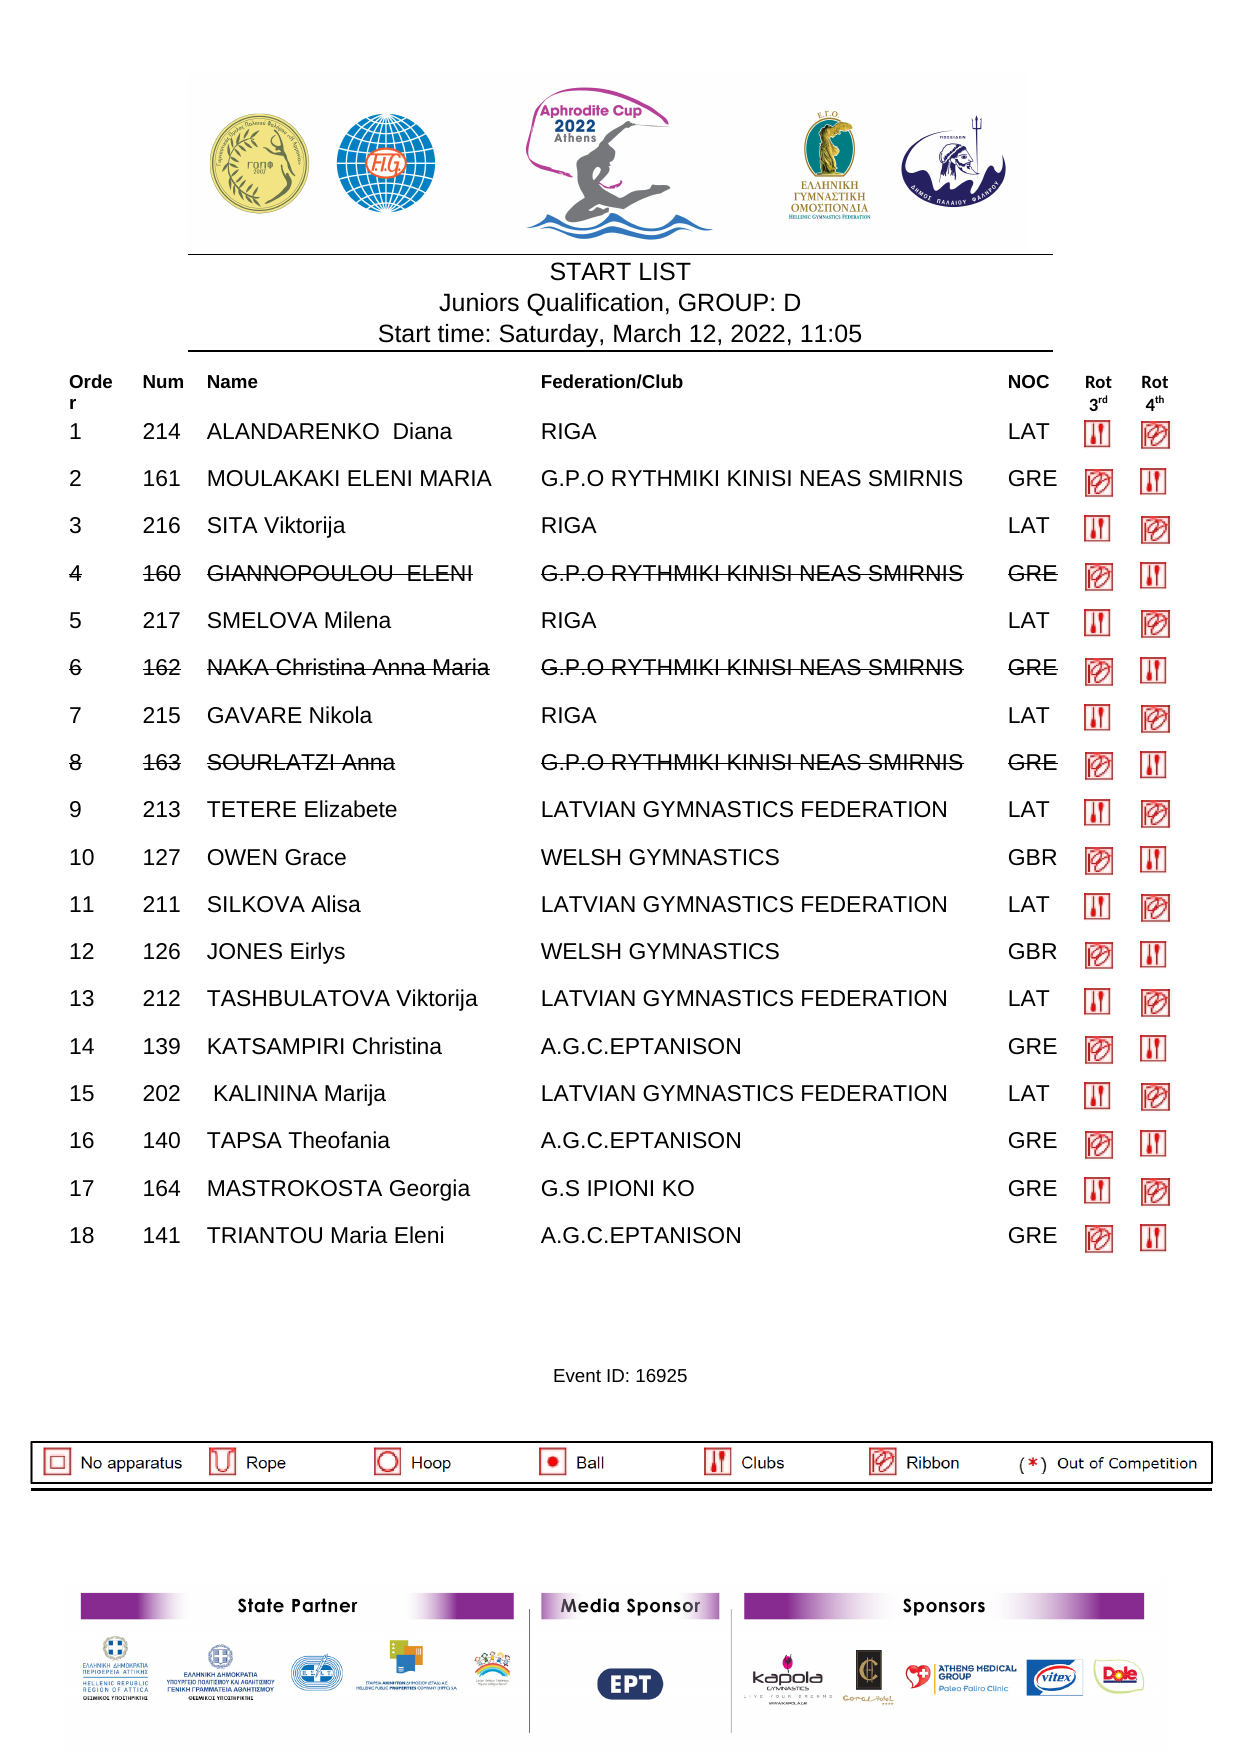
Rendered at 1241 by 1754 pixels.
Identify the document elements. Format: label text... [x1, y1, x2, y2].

picture [1081, 607, 1111, 639]
table_cell 217 [131, 607, 195, 654]
table_cell LATVIAN GYMNASTICS FEDERATION [529, 985, 996, 1033]
table_cell GRE [996, 560, 1070, 607]
table_cell SITA Viktorija [195, 513, 529, 560]
table_cell A.G.C.EPTANISON [529, 1127, 996, 1174]
picture [1081, 1032, 1116, 1066]
table_cell 2 [58, 465, 131, 512]
table_cell GBR [996, 938, 1070, 985]
table_cell 160 [131, 560, 195, 607]
picture [1137, 1080, 1172, 1113]
table_cell 16 [58, 1127, 131, 1174]
table_cell G.P.O RYTHMIKI KINISI NEAS SMIRNIS [529, 749, 996, 796]
picture [1137, 843, 1168, 875]
table_cell GRE [996, 1175, 1070, 1222]
table_cell 162 [131, 654, 195, 702]
table_cell 14 [58, 1033, 131, 1080]
table_cell [1126, 702, 1183, 749]
table_cell 12 [58, 938, 131, 985]
table_cell WELSH GYMNASTICS [529, 938, 996, 985]
table_cell TETERE Elizabete [195, 796, 529, 843]
table_header Name [195, 371, 529, 418]
picture [187, 73, 1027, 253]
table_cell GIANNOPOULOU ELENI [195, 560, 529, 607]
picture [1137, 1221, 1168, 1254]
picture [1137, 1032, 1168, 1064]
table_cell RIGA [529, 702, 996, 749]
table_cell [1126, 749, 1183, 796]
table_cell 1 [58, 418, 131, 465]
picture [1137, 1174, 1172, 1208]
table_cell 161 [131, 465, 195, 512]
table_cell LATVIAN GYMNASTICS FEDERATION [529, 1080, 996, 1127]
table_cell [1070, 560, 1126, 607]
table_cell 139 [131, 1033, 195, 1080]
table_cell LATVIAN GYMNASTICS FEDERATION [529, 891, 996, 938]
table_cell [1070, 796, 1126, 843]
table_header NOC [996, 371, 1070, 418]
table_cell [1070, 513, 1126, 560]
table_cell G.P.O RYTHMIKI KINISI NEAS SMIRNIS [529, 654, 996, 702]
table_cell TAPSA Theofania [195, 1127, 529, 1174]
table_cell WELSH GYMNASTICS [529, 844, 996, 891]
table_cell [1070, 1127, 1126, 1174]
table_cell LAT [996, 1080, 1070, 1127]
table_cell 127 [131, 844, 195, 891]
table_cell GRE [996, 1127, 1070, 1174]
text Event ID: 16925 [187, 1364, 1053, 1386]
table_cell TRIANTOU Maria Eleni [195, 1222, 529, 1269]
table_cell [1126, 1127, 1183, 1174]
table_cell 141 [131, 1222, 195, 1269]
table_cell RIGA [529, 418, 996, 465]
table_cell GRE [996, 465, 1070, 512]
table_cell [1126, 891, 1183, 938]
table_cell [1070, 891, 1126, 938]
table_cell [1070, 749, 1126, 796]
picture [1081, 890, 1111, 922]
picture [57, 1576, 1168, 1752]
picture [1081, 938, 1116, 971]
table_cell [1070, 1080, 1126, 1127]
table_cell KATSAMPIRI Christina [195, 1033, 529, 1080]
picture [1081, 417, 1111, 450]
table_cell [1070, 985, 1126, 1033]
picture [1081, 465, 1116, 498]
table_cell [1126, 418, 1183, 465]
table_cell [1070, 418, 1126, 465]
picture [20, 1426, 1226, 1499]
table_cell [1126, 654, 1183, 702]
table_cell LAT [996, 702, 1070, 749]
table_cell 3 [58, 513, 131, 560]
table_cell RIGA [529, 513, 996, 560]
table_cell [1126, 1033, 1183, 1080]
table_cell [1126, 607, 1183, 654]
table_cell 202 [131, 1080, 195, 1127]
table_cell GRE [996, 1033, 1070, 1080]
table_cell GRE [996, 749, 1070, 796]
picture [1081, 1127, 1116, 1161]
picture [1137, 1127, 1168, 1159]
picture [1137, 985, 1172, 1019]
table_cell [1070, 1033, 1126, 1080]
picture [1081, 1221, 1116, 1255]
table_cell 163 [131, 749, 195, 796]
table_cell LAT [996, 891, 1070, 938]
table_cell SMELOVA Milena [195, 607, 529, 654]
table_cell OWEN Grace [195, 844, 529, 891]
table_cell RIGA [529, 607, 996, 654]
table_cell 126 [131, 938, 195, 985]
picture [1081, 559, 1116, 593]
table_cell GRE [996, 654, 1070, 702]
picture [1081, 843, 1116, 877]
picture [1081, 654, 1116, 688]
table_cell 8 [58, 749, 131, 796]
table_cell 211 [131, 891, 195, 938]
table_cell NAKA Christina Anna Maria [195, 654, 529, 702]
table_cell 215 [131, 702, 195, 749]
picture [1081, 985, 1111, 1017]
table_cell A.G.C.EPTANISON [529, 1033, 996, 1080]
table_cell [1126, 1222, 1183, 1269]
table_cell SILKOVA Alisa [195, 891, 529, 938]
picture [1137, 417, 1172, 451]
picture [1081, 796, 1111, 828]
picture [1137, 748, 1168, 781]
table_cell 5 [58, 607, 131, 654]
picture [1137, 701, 1172, 735]
table_cell LATVIAN GYMNASTICS FEDERATION [529, 796, 996, 843]
table_cell GAVARE Nikola [195, 702, 529, 749]
picture [1081, 512, 1111, 544]
text START LIST Juniors Qualification, GROUP: D Start time: Saturday, March 12, 2022, 11:05 [187, 255, 1053, 352]
table_cell [1070, 465, 1126, 512]
table_cell G.P.O RYTHMIKI KINISI NEAS SMIRNIS [529, 560, 996, 607]
picture [1081, 1174, 1111, 1206]
table_cell 212 [131, 985, 195, 1033]
table_header Rot 3rd [1070, 371, 1126, 418]
table_cell [1126, 985, 1183, 1033]
table_cell [1070, 938, 1126, 985]
table_cell 214 [131, 418, 195, 465]
table_cell [1070, 702, 1126, 749]
table_cell 216 [131, 513, 195, 560]
table_cell 4 [58, 560, 131, 607]
table_cell LAT [996, 796, 1070, 843]
table_cell G.P.O RYTHMIKI KINISI NEAS SMIRNIS [529, 465, 996, 512]
table_cell 6 [58, 654, 131, 702]
picture [1081, 748, 1116, 782]
table_cell [1126, 938, 1183, 985]
table_header Federation/Club [529, 371, 996, 418]
table_cell SOURLATZI Anna [195, 749, 529, 796]
table_cell [1126, 465, 1183, 512]
table_cell 10 [58, 844, 131, 891]
table_cell [1126, 1080, 1183, 1127]
picture [1137, 607, 1172, 640]
table_cell KALININA Marija [195, 1080, 529, 1127]
table_header Num [131, 371, 195, 418]
table_cell LAT [996, 985, 1070, 1033]
table_cell LAT [996, 418, 1070, 465]
table_cell 164 [131, 1175, 195, 1222]
table_cell 9 [58, 796, 131, 843]
table_cell 13 [58, 985, 131, 1033]
table_cell [1070, 607, 1126, 654]
table_header Rot 4th [1126, 371, 1183, 418]
table_cell [1126, 844, 1183, 891]
picture [1137, 654, 1168, 686]
table_cell ALANDARENKO Diana [195, 418, 529, 465]
picture [1137, 796, 1172, 829]
picture [1137, 465, 1168, 497]
table_cell 213 [131, 796, 195, 843]
table_cell [1070, 1175, 1126, 1222]
table_cell JONES Eirlys [195, 938, 529, 985]
picture [1081, 1080, 1111, 1112]
table_header Order [58, 371, 131, 418]
table_cell 15 [58, 1080, 131, 1127]
table_cell [1070, 654, 1126, 702]
table_cell G.S IPIONI KO [529, 1175, 996, 1222]
table_cell GRE [996, 1222, 1070, 1269]
table_cell LAT [996, 513, 1070, 560]
table_cell 11 [58, 891, 131, 938]
picture [1137, 559, 1168, 591]
table_cell [1070, 844, 1126, 891]
table_cell [1126, 513, 1183, 560]
table_cell 140 [131, 1127, 195, 1174]
picture [1137, 890, 1172, 924]
picture [1137, 938, 1168, 970]
table_cell LAT [996, 607, 1070, 654]
table_cell TASHBULATOVA Viktorija [195, 985, 529, 1033]
picture [1081, 701, 1111, 733]
table_cell [1126, 796, 1183, 843]
table_cell [1070, 1222, 1126, 1269]
table_cell [1126, 560, 1183, 607]
table_cell 18 [58, 1222, 131, 1269]
table_cell [1126, 1175, 1183, 1222]
table_cell 17 [58, 1175, 131, 1222]
table_cell MOULAKAKI ELENI MARIA [195, 465, 529, 512]
picture [1137, 512, 1172, 546]
table_cell A.G.C.EPTANISON [529, 1222, 996, 1269]
table_cell MASTROKOSTA Georgia [195, 1175, 529, 1222]
table_cell 7 [58, 702, 131, 749]
table_cell GBR [996, 844, 1070, 891]
